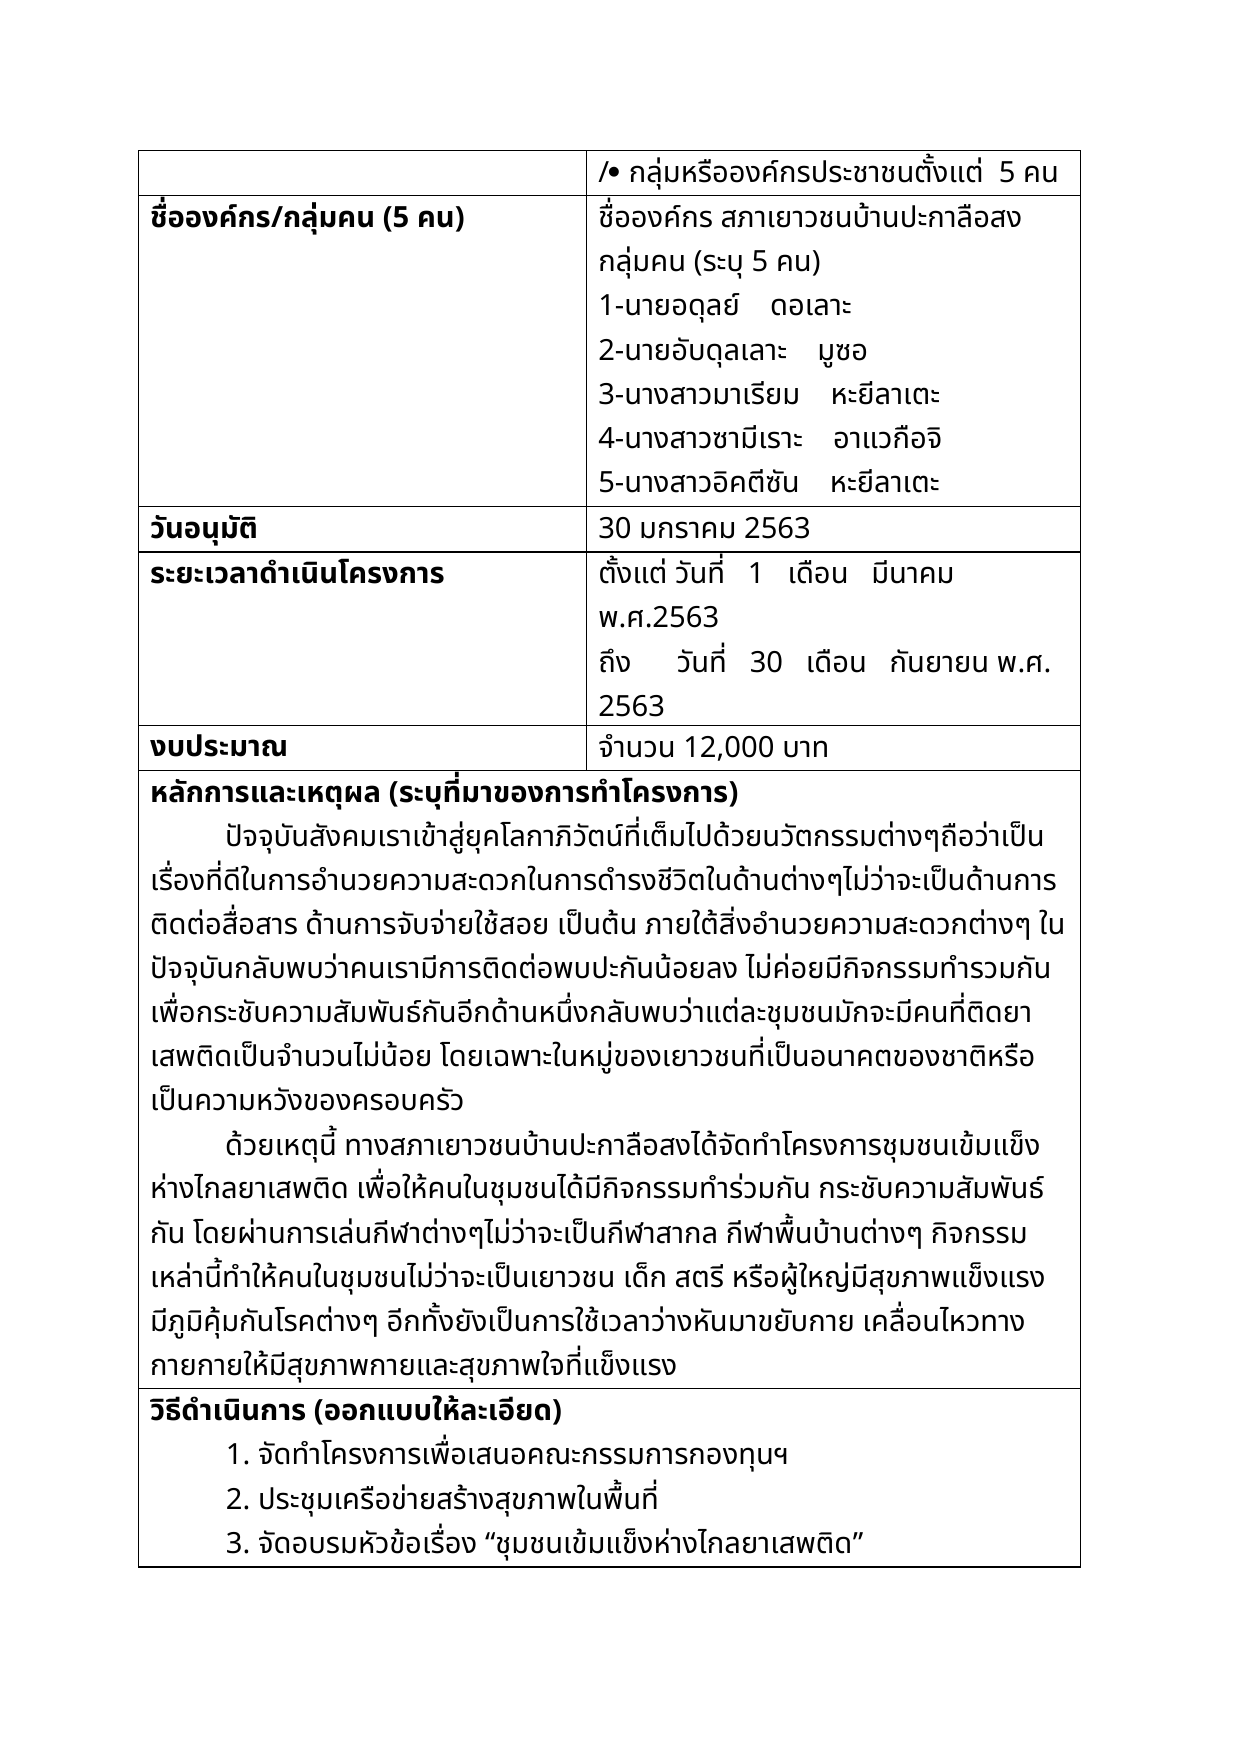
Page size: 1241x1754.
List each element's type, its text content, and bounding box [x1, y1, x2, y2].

table_cell งบประมาณ [139, 726, 586, 770]
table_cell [139, 151, 586, 195]
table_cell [139, 1389, 1080, 1566]
table_cell ตั้งแต่ วันที่ 1 เดือน มีนาคม พ.ศ.2563 ถึง วันที่ 30 เดือน กันยายน พ.ศ. 2563 [587, 553, 1080, 725]
table_cell 30 มกราคม 2563 [587, 507, 1080, 551]
table_cell วันอนุมัติ [139, 507, 586, 551]
table_cell ระยะเวลาดำเนินโครงการ [139, 553, 586, 725]
table_cell หลักการและเหตุผล (ระบุที่มาของการทำโครงการ) ปัจจุบันสังคมเราเข้าสู่ยุคโลกาภิวัตน์ที่เต็มไปด้วยนวัตกรรมต่างๆถือว่าเป็นเรื่องที่ดีในการอำนวยความสะดวกในการดำรงชีวิตในด้านต่างๆไม่ว่าจะเป็นด้านการติดต่อสื่อสาร ด้านการจับจ่ายใช้สอย เป็นต้น ภายใต้สิ่งอำนวยความสะดวกต่างๆ ในปัจจุบันกลับพบว่าคนเรามีการติดต่อพบปะกันน้อยลง ไม่ค่อยมีกิจกรรมทำรวมกันเพื่อกระชับความสัมพันธ์กันอีกด้านหนึ่งกลับพบว่าแต่ละชุมชนมักจะมีคนที่ติดยาเสพติดเป็นจำนวนไม่น้อย โดยเฉพาะในหมู่ของเยาวชนที่เป็นอนาคตของชาติหรือเป็นความหวังของครอบครัว ด้วยเหตุนี้ ทางสภาเยาวชนบ้านปะกาลือสงได้จัดทำโครงการชุมชนเข้มแข็ง ห่างไกลยาเสพติด เพื่อให้คนในชุมชนได้มีกิจกรรมทำร่วมกัน กระชับความสัมพันธ์กัน โดยผ่านการเล่นกีฬาต่างๆไม่ว่าจะเป็นกีฬาสากล กีฬาพื้นบ้านต่างๆ กิจกรรมเหล่านี้ทำให้คนในชุมชนไม่ว่าจะเป็นเยาวชน เด็ก สตรี หรือผู้ใหญ่มีสุขภาพแข็งแรง มีภูมิคุ้มกันโรคต่างๆ อีกทั้งยังเป็นการใช้เวลาว่างหันมาขยับกาย เคลื่อนไหวทางกายกายให้มีสุขภาพกายและสุขภาพใจที่แข็งแรง [139, 771, 1080, 1388]
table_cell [587, 151, 1080, 195]
table_cell ชื่อองค์กร สภาเยาวชนบ้านปะกาลือสง กลุ่มคน (ระบุ 5 คน) 1-นายอดุลย์ ดอเลาะ 2-นายอับดุลเลาะ มูซอ 3-นางสาวมาเรียม หะยีลาเตะ 4-นางสาวซามีเราะ อาแวกือจิ 5-นางสาวอิคตีซัน หะยีลาเตะ [587, 196, 1080, 506]
table_cell ชื่อองค์กร/กลุ่มคน (5 คน) [139, 196, 586, 506]
table_cell จำนวน 12,000 บาท [587, 726, 1080, 770]
